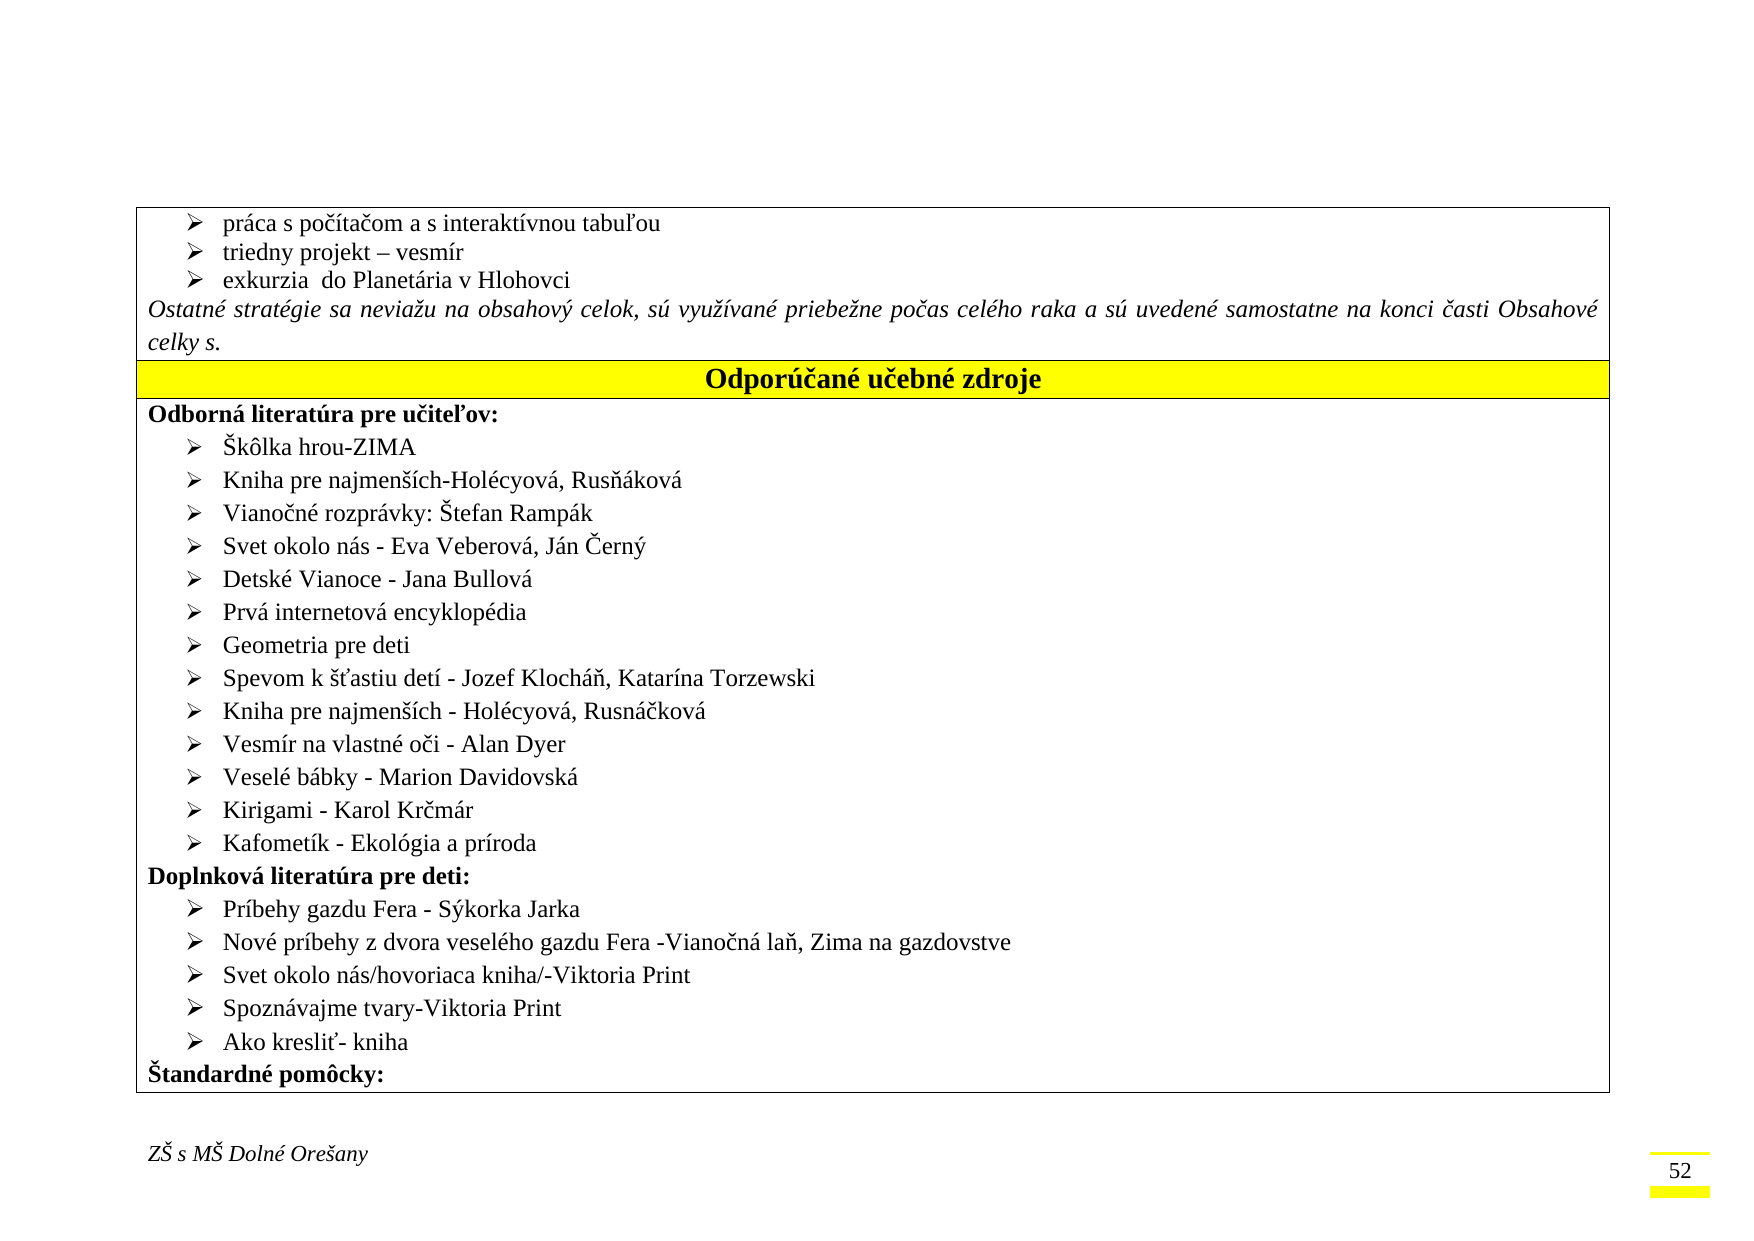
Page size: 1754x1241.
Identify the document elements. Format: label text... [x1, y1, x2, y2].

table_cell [137, 399, 1609, 1092]
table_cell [137, 208, 1609, 360]
table_cell Odporúčané učebné zdroje [137, 361, 1609, 398]
